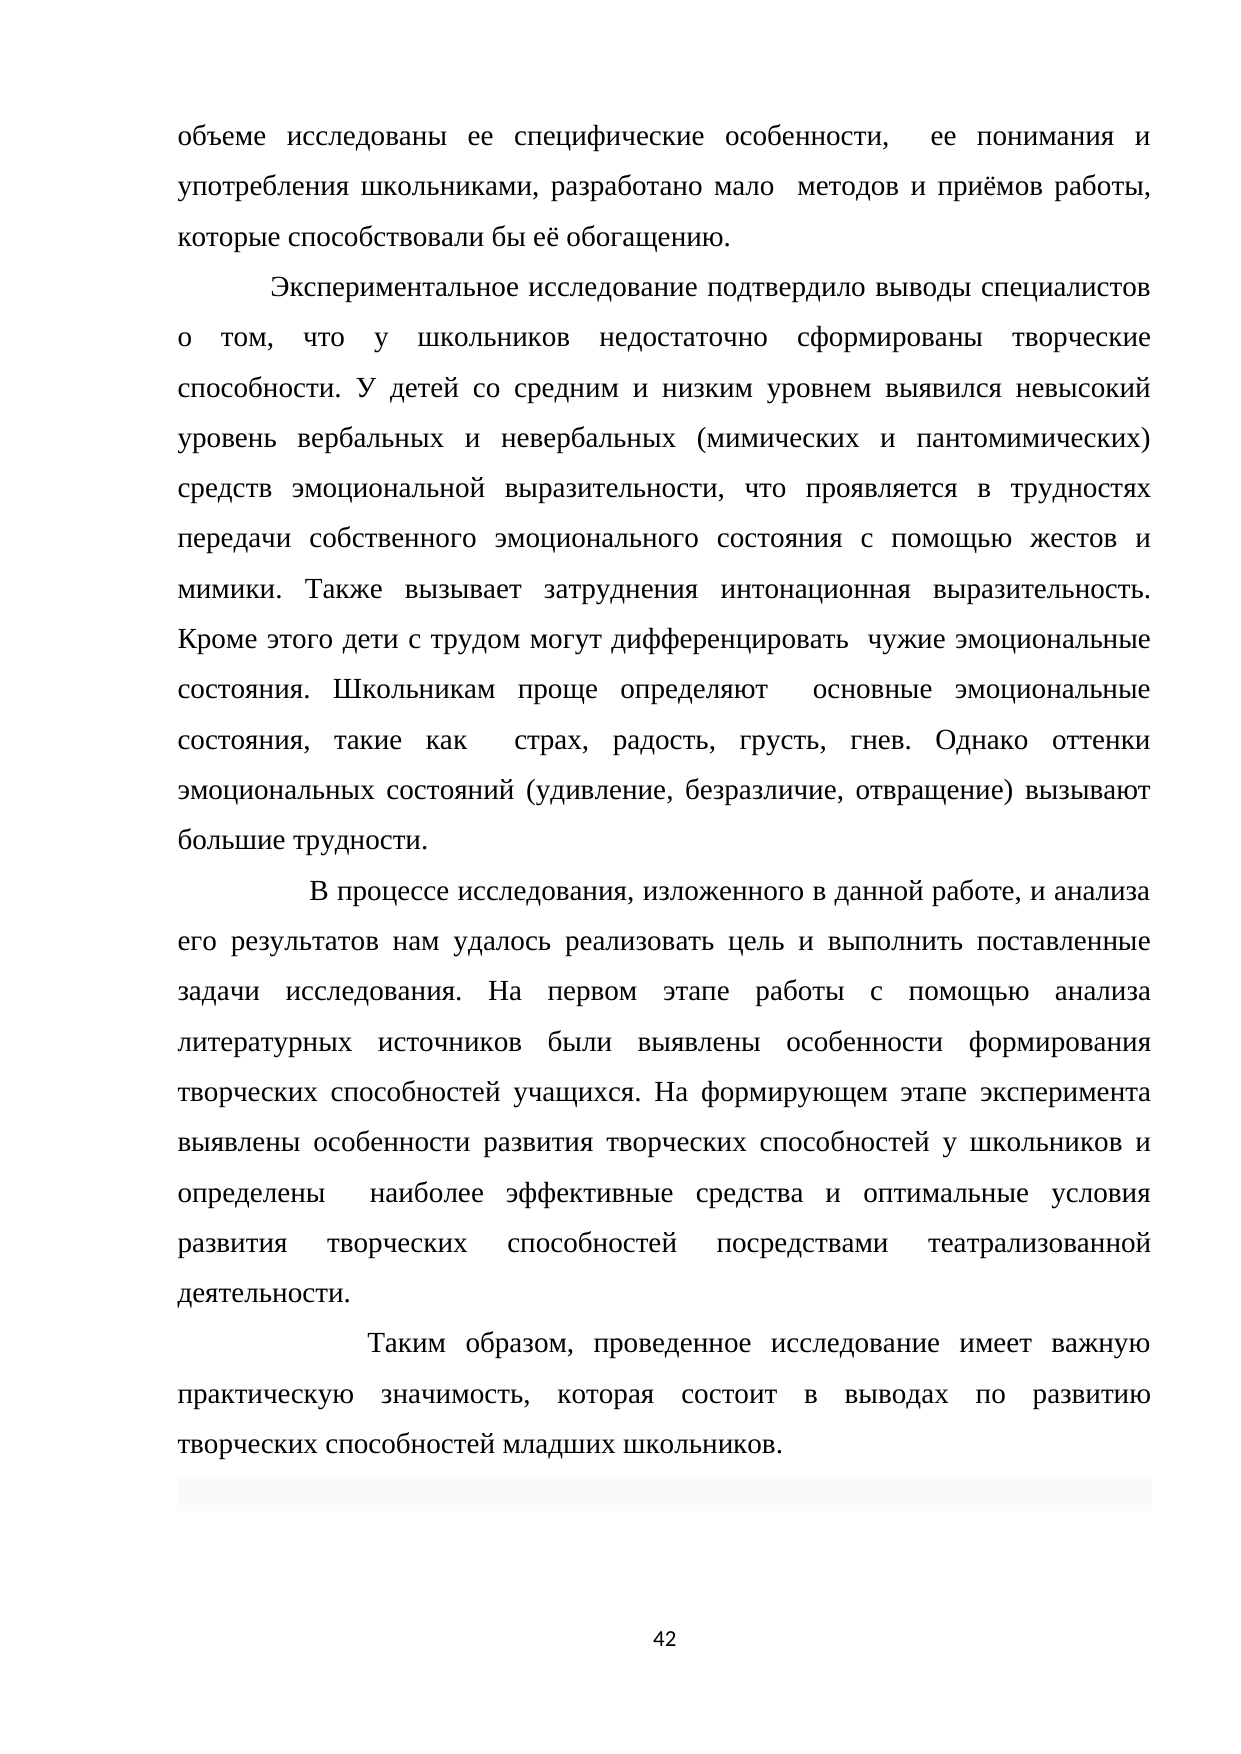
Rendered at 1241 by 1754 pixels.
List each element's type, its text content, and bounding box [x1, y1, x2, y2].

text Таким образом, проведенное исследование имеет важную практическую значимость, которая состоит в выводах по развитию творческих способностей младших школьников. [177, 1326, 1152, 1460]
text Экспериментальное исследование подтвердило выводы специалистов о том, что у школьников недостаточно сформированы творческие способности. У детей со средним и низким уровнем выявился невысокий уровень вербальных и невербальных (мимических и пантомимических) средств эмоциональной выразительности, что проявляется в трудностях передачи собственного эмоционального состояния с помощью жестов и мимики. Также вызывает затруднения интонационная выразительность. Кроме этого дети с трудом могут дифференцировать чужие эмоциональные состояния. Школьникам проще определяют основные эмоциональные состояния, такие как страх, радость, грусть, гнев. Однако оттенки эмоциональных состояний (удивление, безразличие, отвращение) вызывают большие трудности. [177, 269, 1152, 856]
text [177, 118, 1152, 252]
text В процессе исследования, изложенного в данной работе, и анализа его результатов нам удалось реализовать цель и выполнить поставленные задачи исследования. На первом этапе работы с помощью анализа литературных источников были выявлены особенности формирования творческих способностей учащихся. На формирующем этапе эксперимента выявлены особенности развития творческих способностей у школьников и определены наиболее эффективные средства и оптимальные условия развития творческих способностей посредствами театрализованной деятельности. [177, 873, 1152, 1309]
